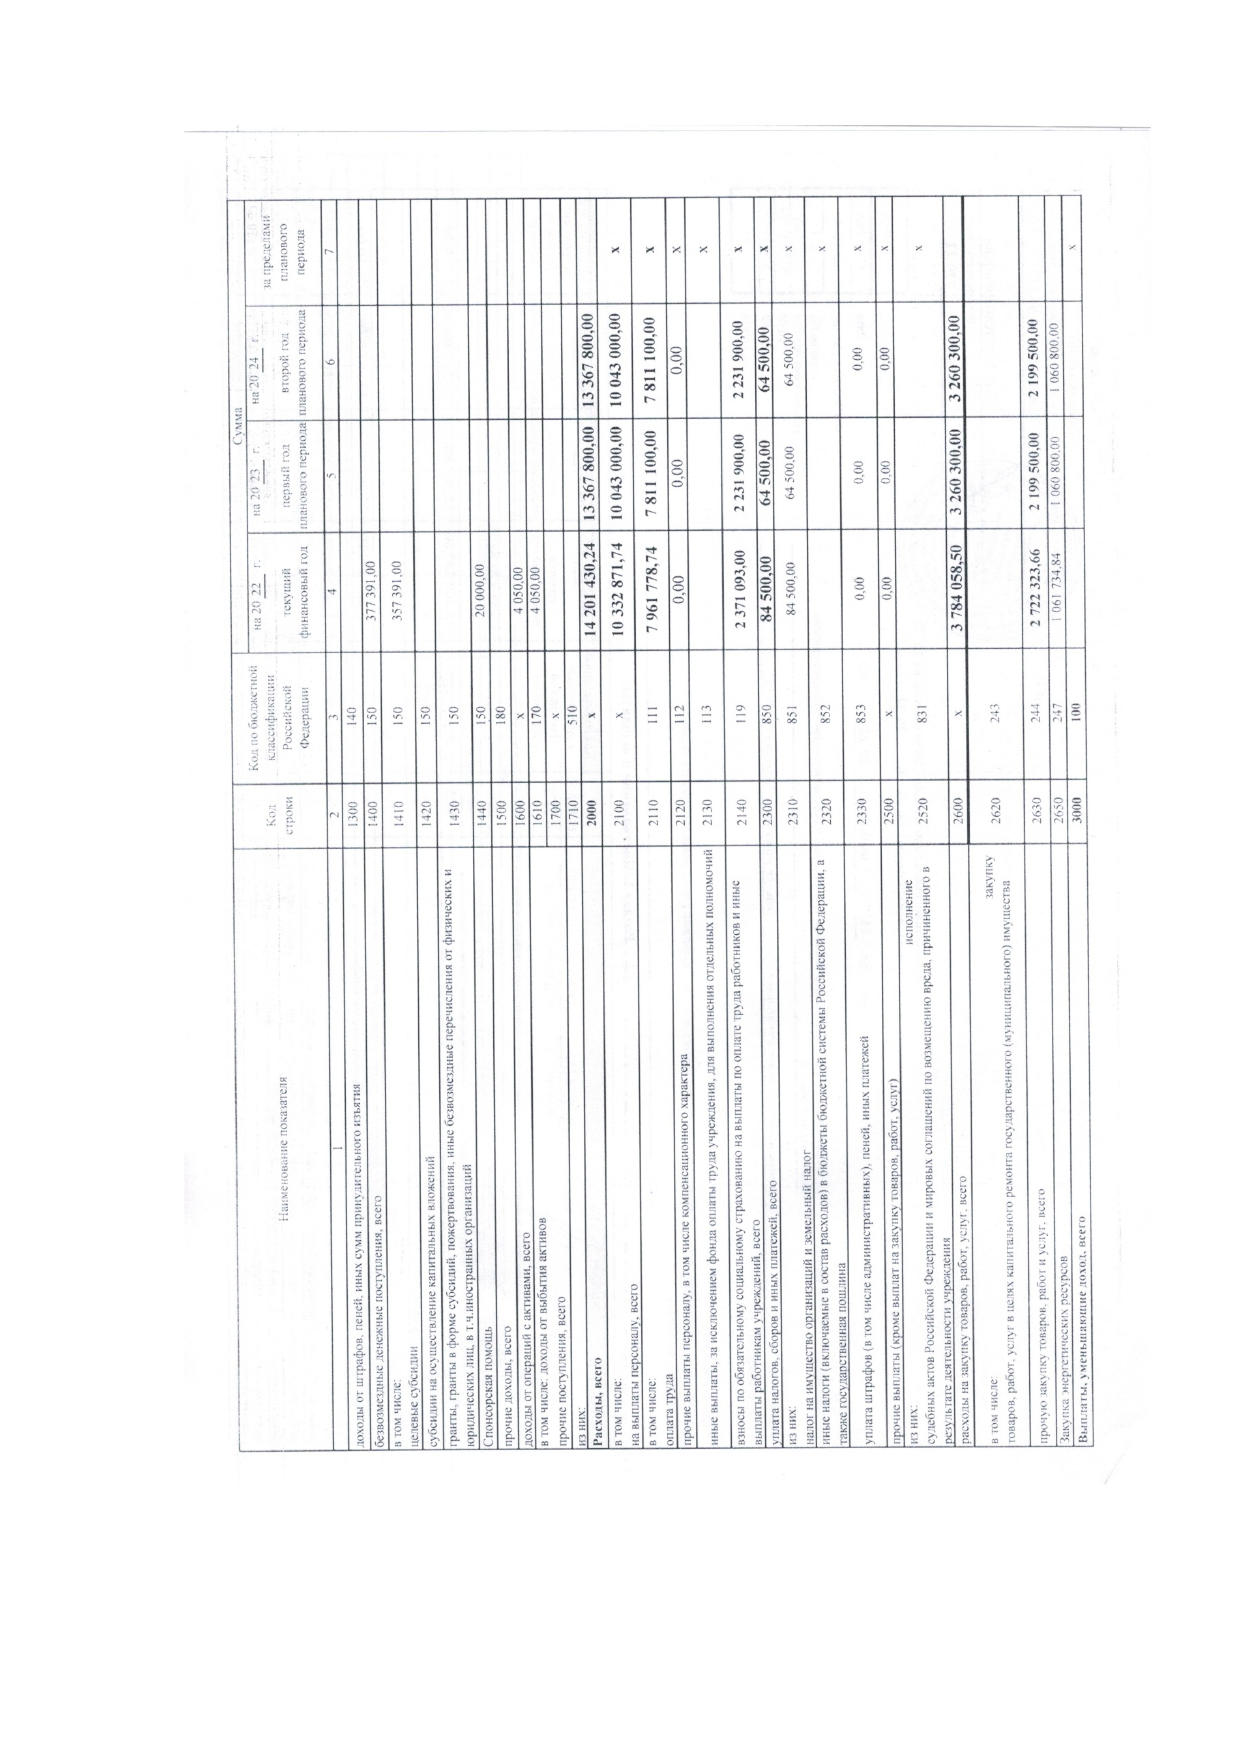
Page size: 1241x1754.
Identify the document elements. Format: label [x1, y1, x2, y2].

picture [177, 118, 1151, 1495]
